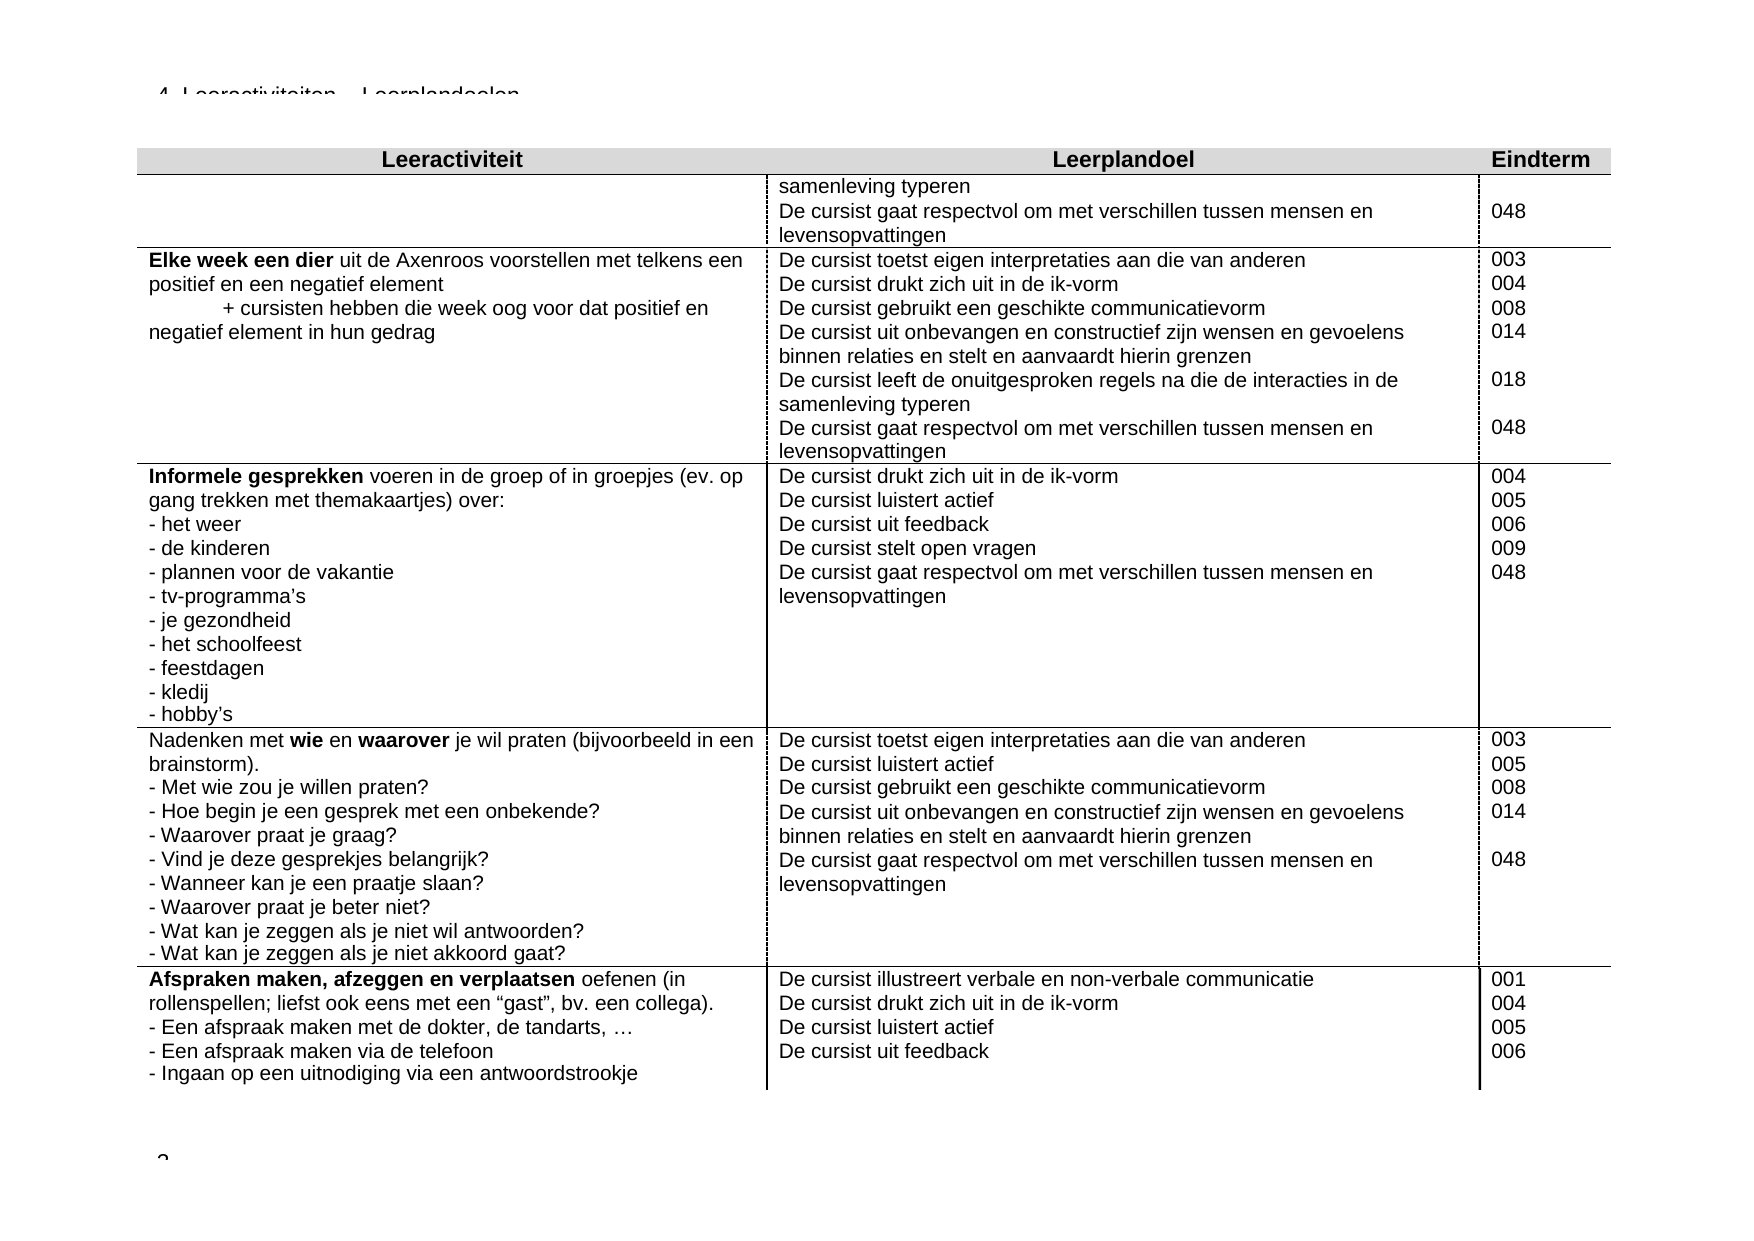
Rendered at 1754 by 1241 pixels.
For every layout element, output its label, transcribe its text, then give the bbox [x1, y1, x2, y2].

table_cell Afspraken maken, afzeggen en verplaatsen oefenen (in rollenspellen; liefst ook eens met een “gast”, bv. een collega). Een afspraak maken met de dokter, de tandarts, … Een afspraak maken via de telefoon Ingaan op een uitnodiging via een antwoordstrookje [137, 967, 766, 1086]
table_cell 001 004 005 006 [1448, 967, 1611, 1086]
table_cell [137, 175, 766, 247]
table_cell De cursist toetst eigen interpretaties aan die van anderen De cursist drukt zich uit in de ik-vorm De cursist gebruikt een geschikte communicatievorm De cursist uit onbevangen en constructief zijn wensen en gevoelens binnen relaties en stelt en aanvaardt hierin grenzen De cursist leeft de onuitgesproken regels na die de interacties in de samenleving typeren De cursist gaat respectvol om met verschillen tussen mensen en levensopvattingen [766, 248, 1448, 463]
table_header Leerplandoel [766, 148, 1448, 174]
table_cell De cursist illustreert verbale en non-verbale communicatie De cursist drukt zich uit in de ik-vorm De cursist luistert actief De cursist uit feedback [766, 967, 1448, 1086]
table_header Leeractiviteit [137, 148, 766, 174]
table_cell 048 [1448, 175, 1611, 247]
table_cell De cursist drukt zich uit in de ik-vorm De cursist luistert actief De cursist uit feedback De cursist stelt open vragen De cursist gaat respectvol om met verschillen tussen mensen en levensopvattingen [766, 464, 1448, 727]
table_cell Informele gesprekken voeren in de groep of in groepjes (ev. op gang trekken met themakaartjes) over: het weer de kinderen plannen voor de vakantie tv-programma’s je gezondheid het schoolfeest feestdagen kledij hobby’s [137, 464, 766, 727]
table_cell Elke week een dier uit de Axenroos voorstellen met telkens een positief en een negatief element + cursisten hebben die week oog voor dat positief en negatief element in hun gedrag [137, 248, 766, 463]
table_cell 004 005 006 009 048 [1448, 464, 1611, 727]
table_cell Nadenken met wie en waarover je wil praten (bijvoorbeeld in een brainstorm). Met wie zou je willen praten? Hoe begin je een gesprek met een onbekende? Waarover praat je graag? Vind je deze gesprekjes belangrijk? Wanneer kan je een praatje slaan? Waarover praat je beter niet? Wat kan je zeggen als je niet wil antwoorden? Wat kan je zeggen als je niet akkoord gaat? [137, 728, 766, 966]
table_cell 003 005 008 014 048 [1448, 728, 1611, 966]
table_cell De cursist toetst eigen interpretaties aan die van anderen De cursist luistert actief De cursist gebruikt een geschikte communicatievorm De cursist uit onbevangen en constructief zijn wensen en gevoelens binnen relaties en stelt en aanvaardt hierin grenzen De cursist gaat respectvol om met verschillen tussen mensen en levensopvattingen [766, 728, 1448, 966]
table_header Eindterm [1448, 148, 1611, 174]
table_cell 003 004 008 014 018 048 [1448, 248, 1611, 463]
table_cell samenleving typeren De cursist gaat respectvol om met verschillen tussen mensen en levensopvattingen [766, 175, 1448, 247]
